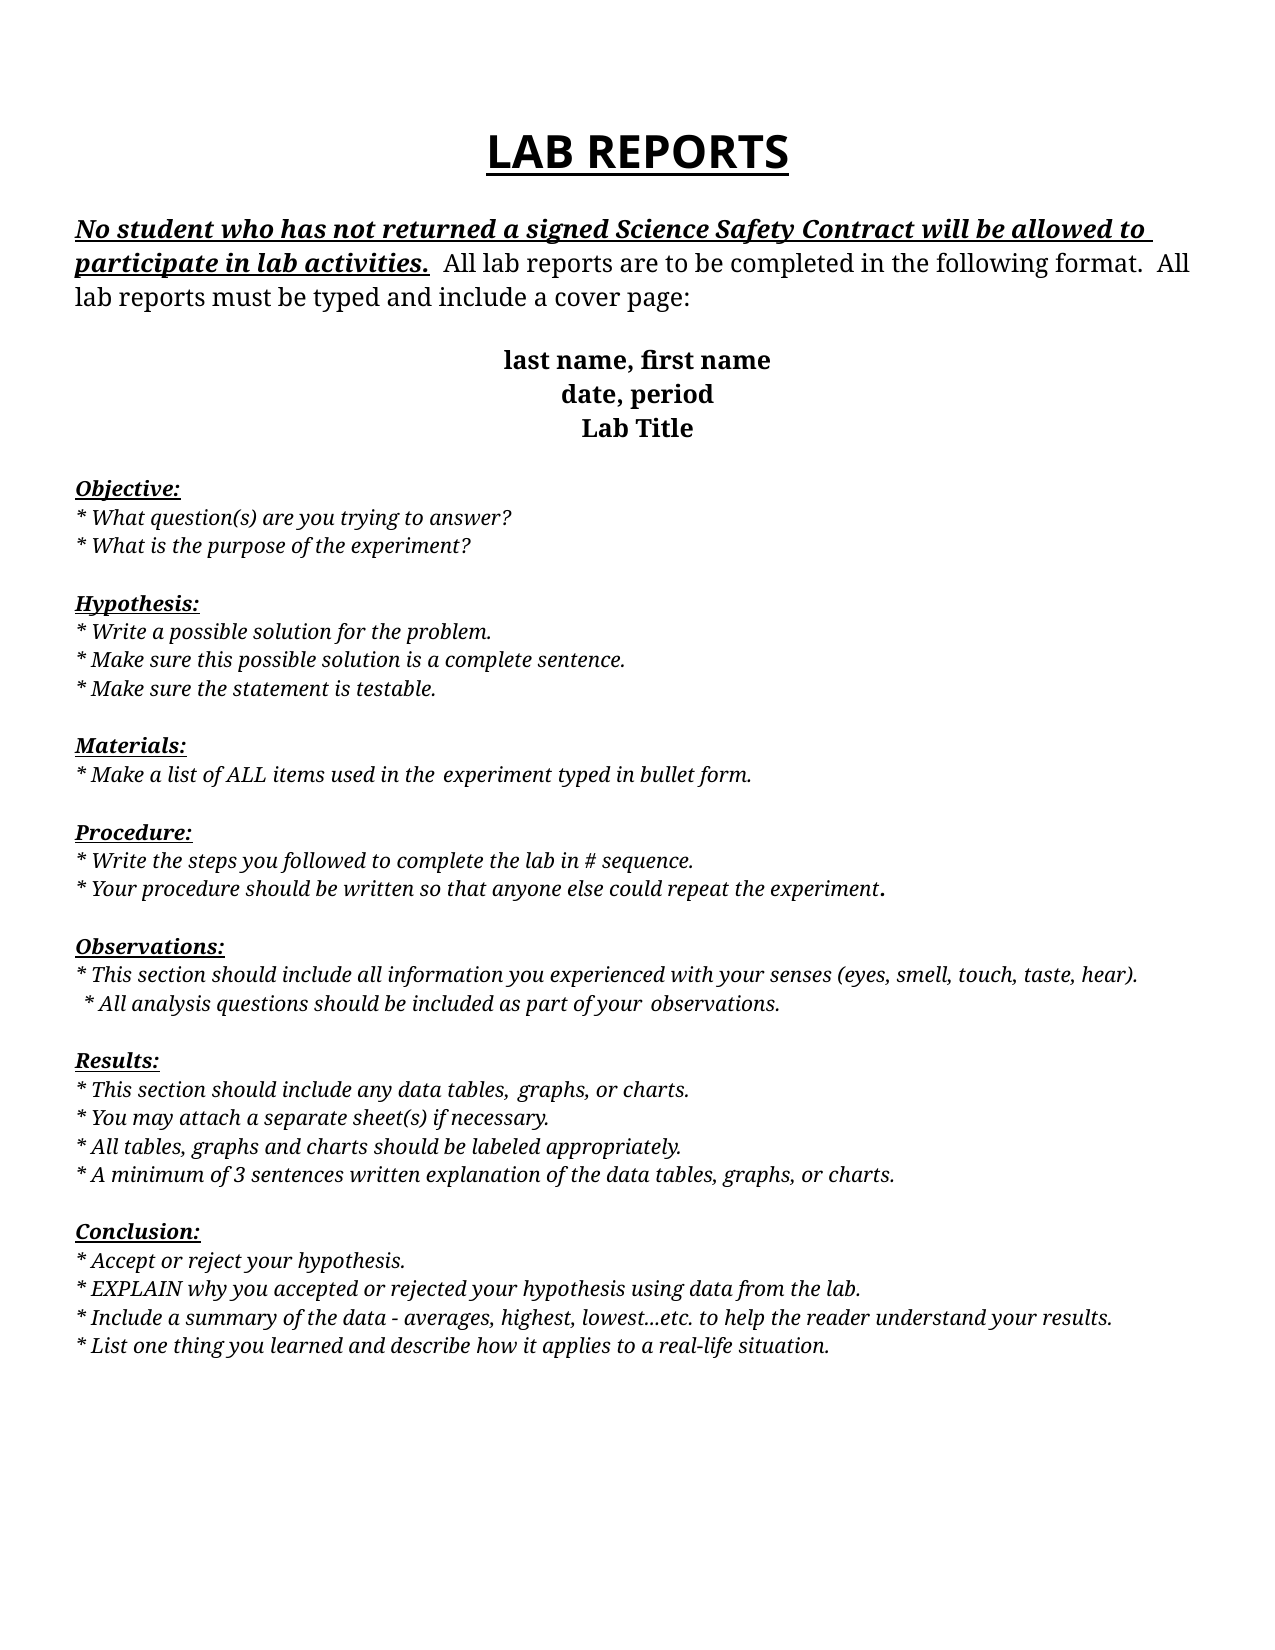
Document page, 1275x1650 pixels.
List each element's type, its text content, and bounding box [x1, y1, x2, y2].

text date, period [75, 377, 1200, 411]
text LAB REPORTS [75, 120, 1200, 182]
text Observations: * This section should include all information you experienced with your senses (eyes, smell, touch, taste, hear). * All analysis questions should be included as part of your observations. [75, 932, 1200, 1017]
text Objective: * What question(s) are you trying to answer? * What is the purpose of the experiment? [75, 474, 1200, 559]
text Lab Title [75, 411, 1200, 445]
text No student who has not returned a signed Science Safety Contract will be allowed to participate in lab activities. All lab reports are to be completed in the following format. All lab reports must be typed and include a cover page: [75, 212, 1200, 314]
text Procedure: * Write the steps you followed to complete the lab in # sequence. * Your procedure should be written so that anyone else could repeat the experiment. [75, 818, 1200, 903]
text Hypothesis: * Write a possible solution for the problem. * Make sure this possible solution is a complete sentence. * Make sure the statement is testable. [75, 589, 1200, 702]
text Materials: * Make a list of ALL items used in the experiment typed in bullet form. [75, 732, 1200, 788]
text Results: * This section should include any data tables, graphs, or charts. * You may attach a separate sheet(s) if necessary. * All tables, graphs and charts should be labeled appropriately. * A minimum of 3 sentences written explanation of the data tables, graphs, or charts. Conclusion: * Accept or reject your hypothesis. * EXPLAIN why you accepted or rejected your hypothesis using data from the lab. * Include a summary of the data - averages, highest, lowest...etc. to help the reader understand your results. * List one thing you learned and describe how it applies to a real-life situation. [75, 1047, 1200, 1359]
text last name, first name [75, 343, 1200, 377]
